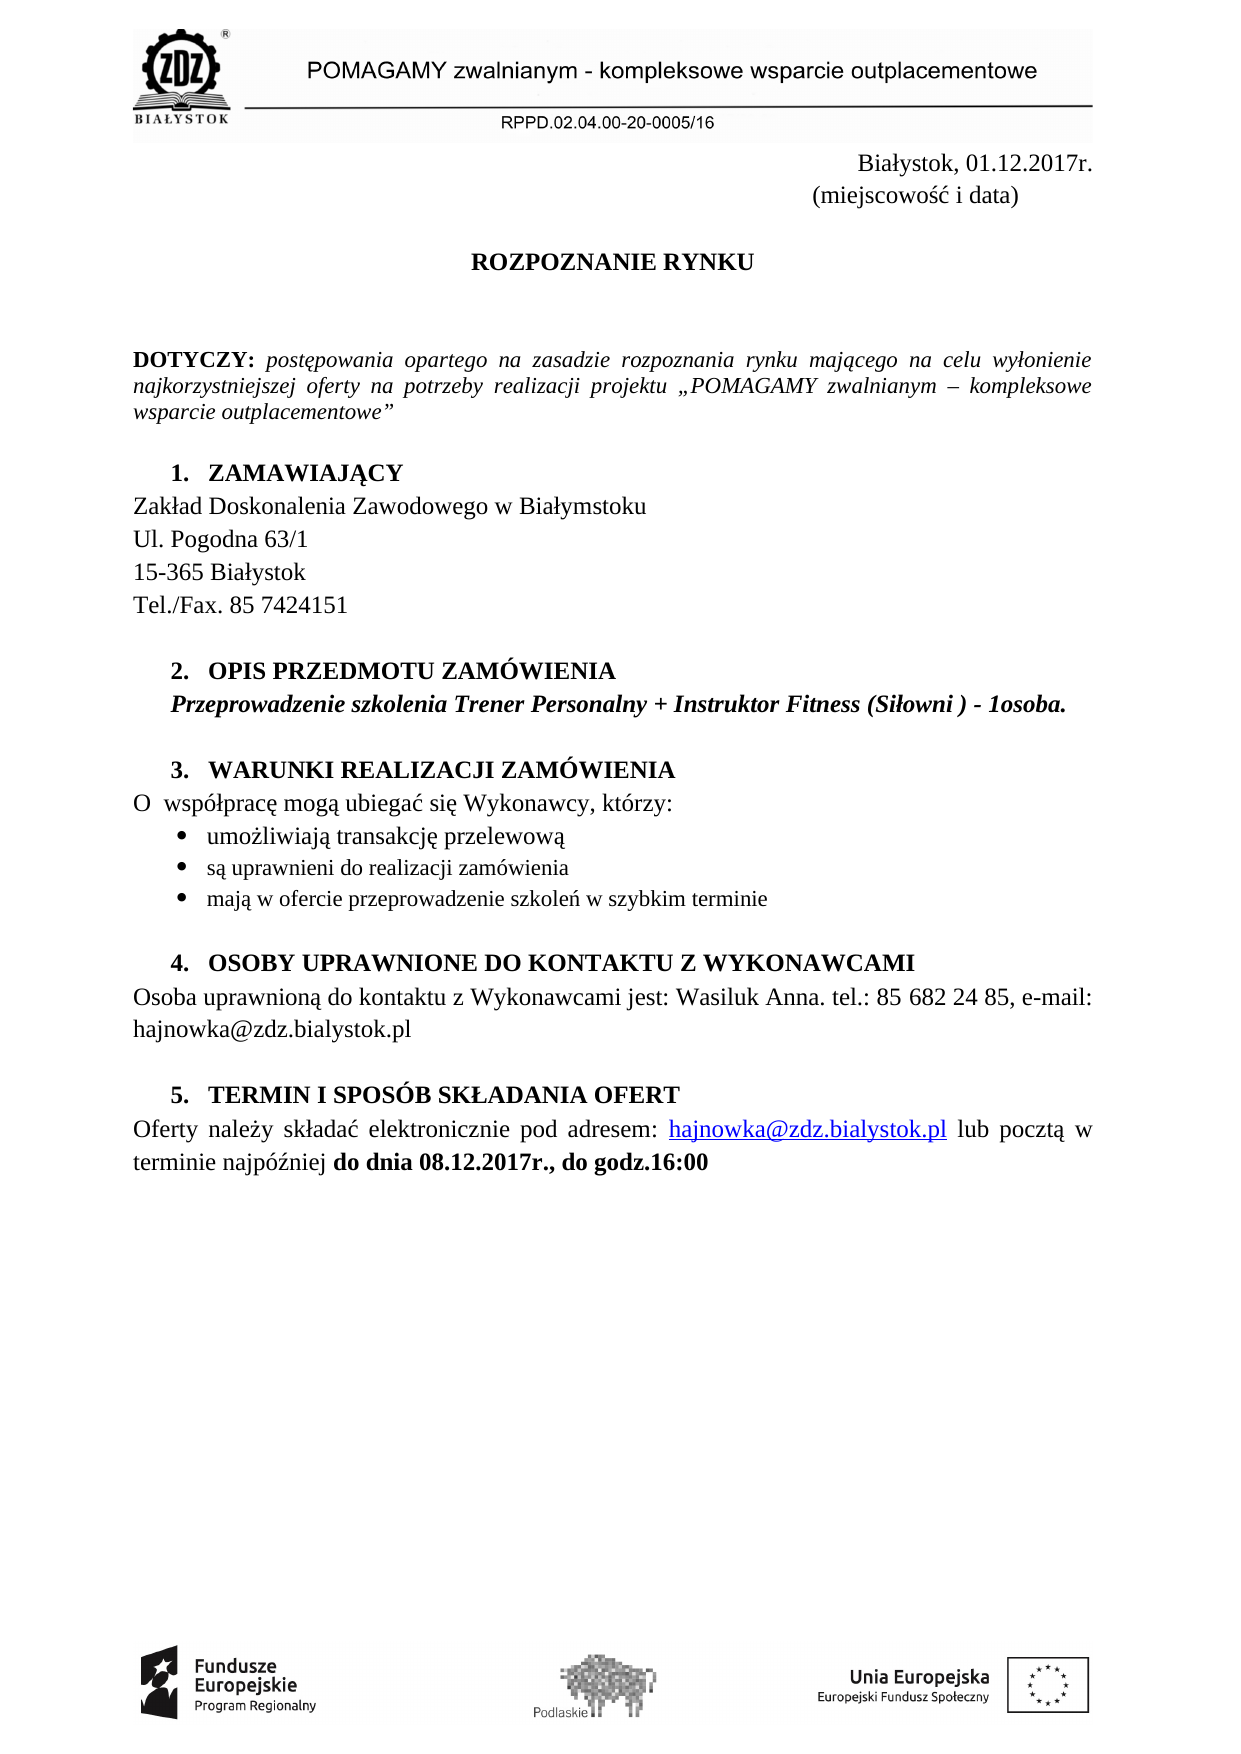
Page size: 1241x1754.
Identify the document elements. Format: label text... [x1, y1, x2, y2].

text (miejscowość i data) [133, 181, 1019, 209]
text Białystok, 01.12.2017r. [133, 148, 1093, 176]
list TERMIN I SPOSÓB SKŁADANIA OFERT [170, 1081, 1093, 1109]
text Zakład Doskonalenia Zawodowego w Białymstoku [133, 491, 1093, 519]
list OSOBY UPRAWNIONE DO KONTAKTU Z WYKONAWCAMI [170, 948, 1093, 977]
text O współpracę mogą ubiegać się Wykonawcy, którzy: [133, 788, 1093, 817]
text Tel./Fax. 85 7424151 [133, 590, 1093, 619]
list mają w ofercie przeprowadzenie szkoleń w szybkim terminie [162, 885, 1093, 912]
list ZAMAWIAJĄCY [170, 458, 1093, 487]
text ROZPOZNANIE RYNKU [133, 247, 1093, 275]
text Osoba uprawnioną do kontaktu z Wykonawcami jest: Wasiluk Anna. tel.: 85 682 24 85, e-mail: hajnowka@zdz.bialystok.pl [133, 982, 1093, 1043]
list OPIS PRZEDMOTU ZAMÓWIENIA [170, 656, 1093, 685]
picture [132, 1641, 1093, 1725]
list umożliwiają transakcję przelewową [162, 821, 1093, 850]
list są uprawnieni do realizacji zamówienia [162, 854, 1093, 881]
picture [132, 29, 1093, 143]
text DOTYCZY: postępowania opartego na zasadzie rozpoznania rynku mającego na celu wyłonienie najkorzystniejszej oferty na potrzeby realizacji projektu „POMAGAMY zwalnianym – kompleksowe wsparcie outplacementowe” [133, 346, 1093, 425]
text Ul. Pogodna 63/1 [133, 524, 1093, 553]
list WARUNKI REALIZACJI ZAMÓWIENIA [170, 755, 1093, 784]
text Przeprowadzenie szkolenia Trener Personalny + Instruktor Fitness (Siłowni ) - 1osoba. [170, 689, 1093, 718]
text Oferty należy składać elektronicznie pod adresem: hajnowka@zdz.bialystok.pl lub pocztą w terminie najpóźniej do dnia 08.12.2017r., do godz.16:00 [133, 1114, 1093, 1175]
text 15-365 Białystok [133, 557, 1093, 586]
